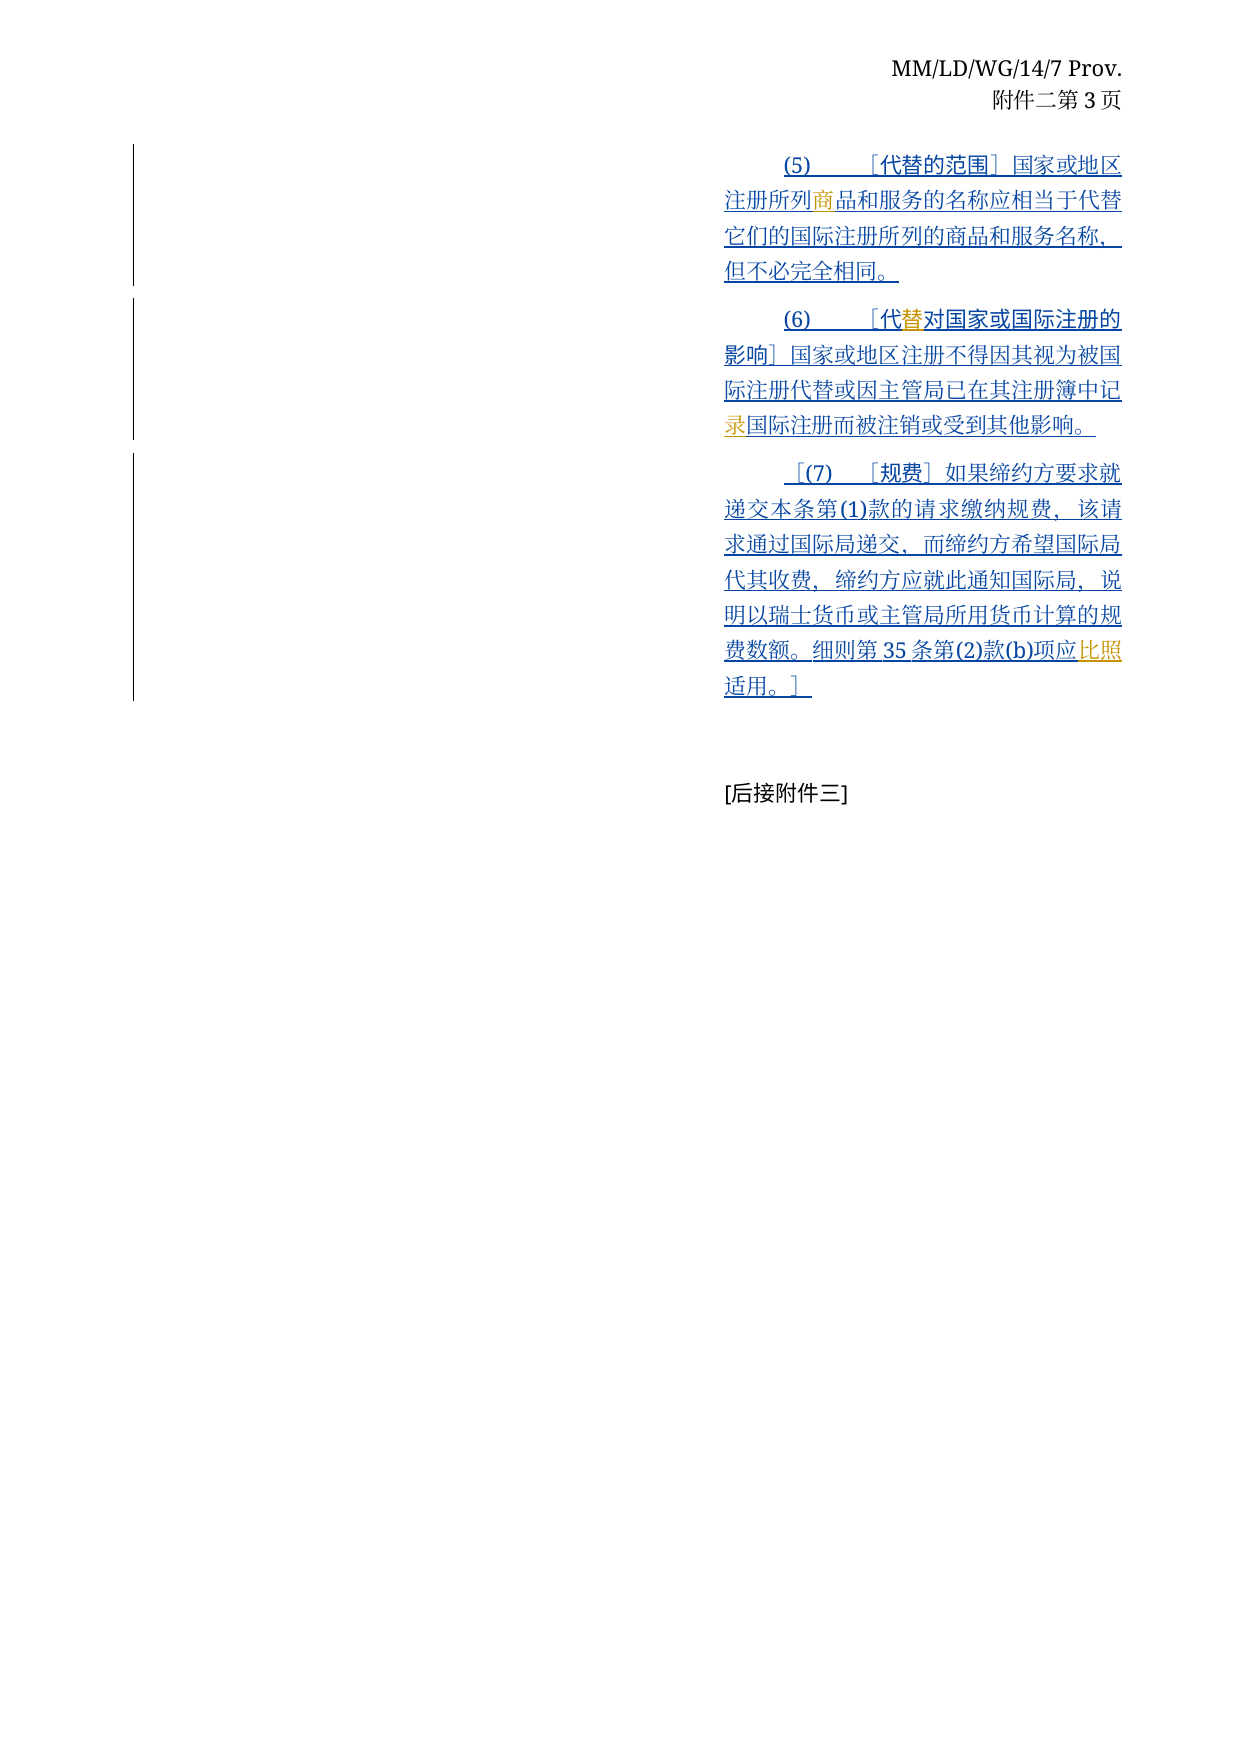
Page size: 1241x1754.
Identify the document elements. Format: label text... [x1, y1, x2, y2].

text [后接附件三] [724, 773, 1122, 808]
